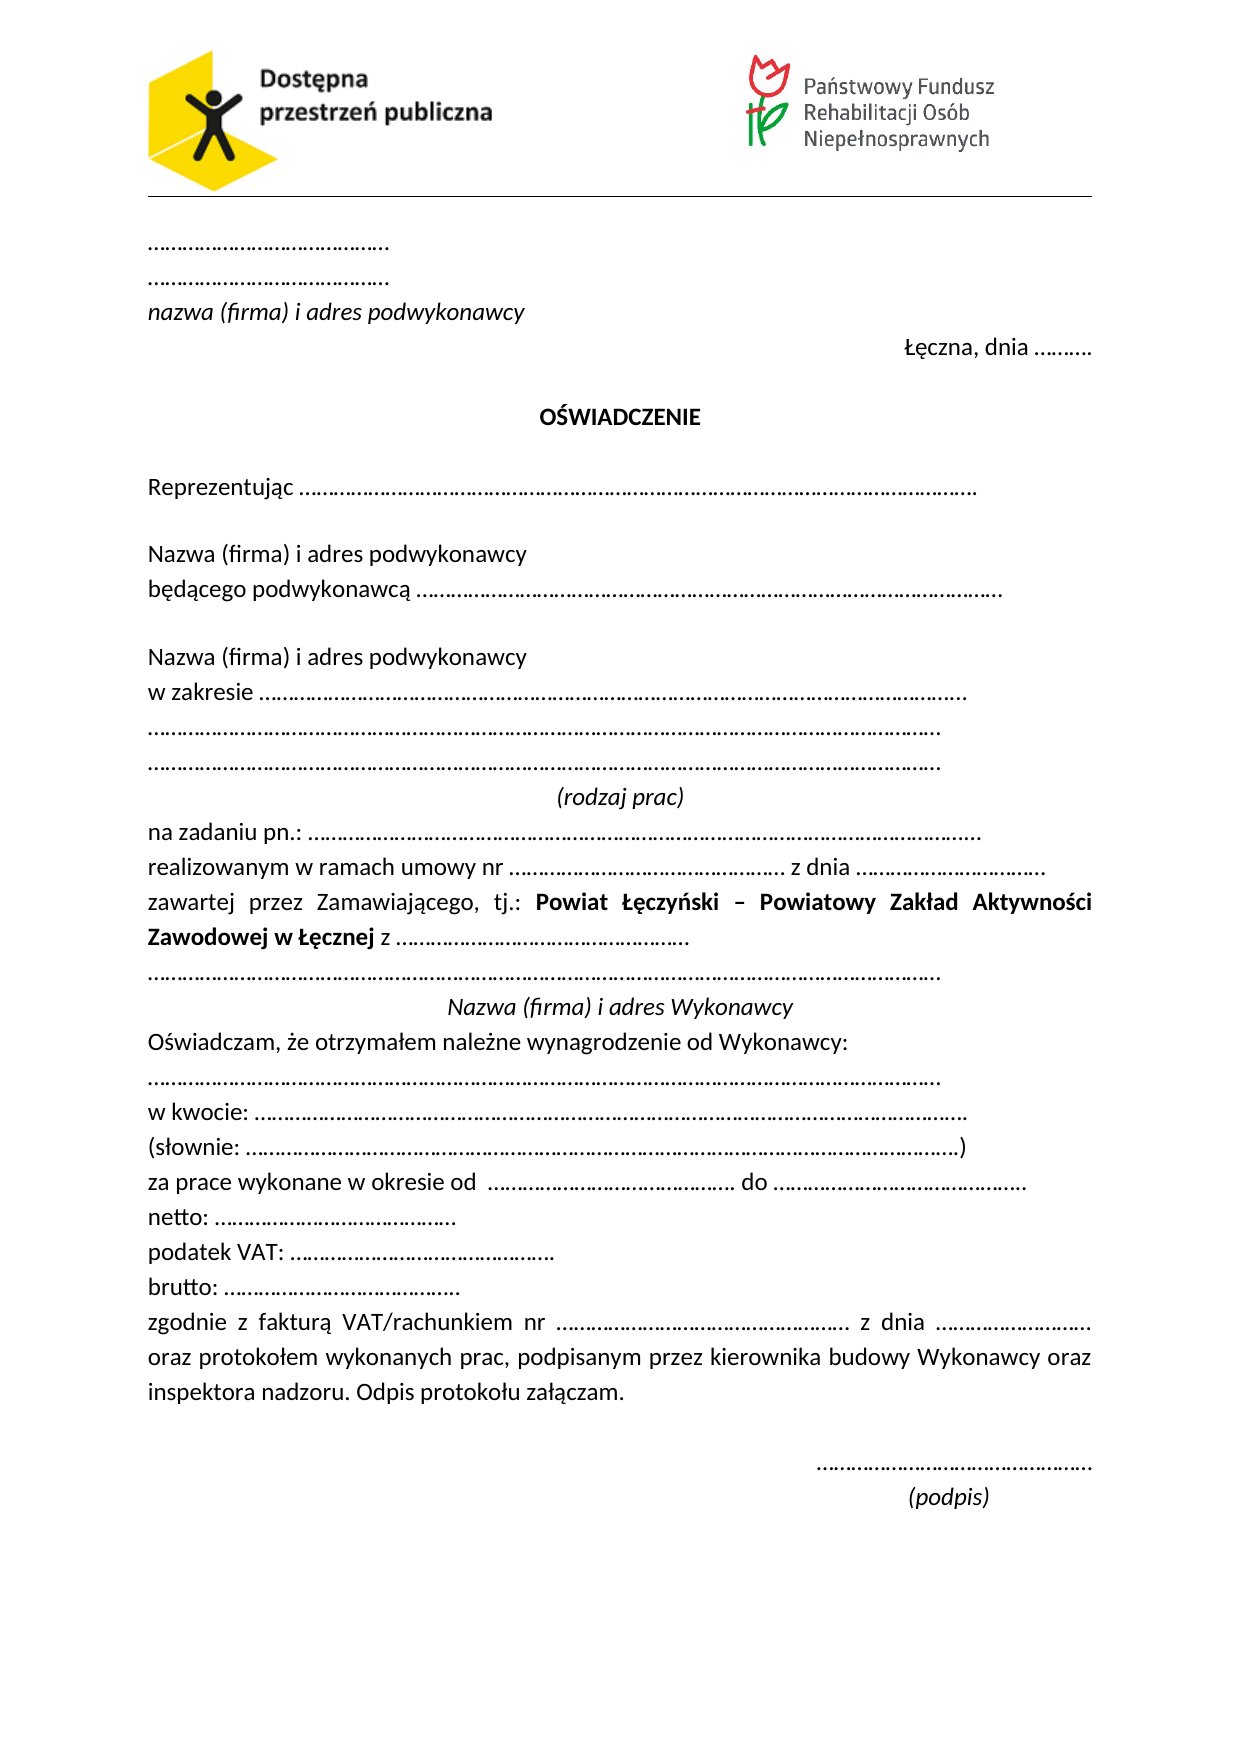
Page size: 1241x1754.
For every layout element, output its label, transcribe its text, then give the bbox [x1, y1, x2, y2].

text (rodzaj prac) [148, 781, 1092, 811]
text realizowanym w ramach umowy nr ………………………………………… z dnia …………………………… [148, 851, 1092, 881]
text Nazwa (firma) i adres Wykonawcy [148, 991, 1092, 1021]
text nazwa (firma) i adres podwykonawcy [148, 296, 1092, 327]
text OŚWIADCZENIE [148, 401, 1092, 432]
text Oświadczam, że otrzymałem należne wynagrodzenie od Wykonawcy: [148, 1026, 1092, 1056]
text ………………………………………………………………………………………………………………………… [148, 956, 1092, 986]
text ………………………………………………………………………………………………………………………… [148, 746, 1092, 776]
text ………………………………………… [148, 1446, 1092, 1476]
text …………………………………… [148, 226, 1092, 257]
text w zakresie …………………………………………………………………………………………………………... [148, 676, 1092, 706]
text zgodnie z fakturą VAT/rachunkiem nr …………………………………………… z dnia ……………………… oraz protokołem wykonanych prac, podpisanym przez kierownika budowy Wykonawcy oraz inspektora nadzoru. Odpis protokołu załączam. [148, 1306, 1092, 1406]
picture [701, 12, 1038, 194]
text netto: …………………………………… [148, 1201, 1092, 1231]
text ………………………………………………………………………………………………………………………… [148, 1061, 1092, 1091]
text Nazwa (firma) i adres podwykonawcy [148, 641, 1092, 671]
text na zadaniu pn.: ……………………………………………………………………………………………………... [148, 816, 1092, 846]
text zawartej przez Zamawiającego, tj.: Powiat Łęczyński – Powiatowy Zakład Aktywności Zawodowej w Łęcznej z …………………………………………… [148, 886, 1092, 951]
text (słownie: …………………………………………………………………………………………………………….) [148, 1131, 1092, 1161]
text …………………………………… [148, 261, 1092, 292]
text za prace wykonane w okresie od ……………………………………. do …………………………………….. [148, 1166, 1092, 1196]
picture [147, 48, 495, 194]
text Reprezentując ………………………………………………………………………………………………………. [148, 471, 1092, 502]
text Łęczna, dnia ………. [738, 331, 1092, 362]
text ………………………………………………………………………………………………………………………… [148, 711, 1092, 741]
text (podpis) [811, 1481, 1092, 1511]
text Nazwa (firma) i adres podwykonawcy [148, 538, 1092, 569]
text brutto: ………………………………….. [148, 1271, 1092, 1301]
text będącego podwykonawcą ………………………………………………………………………………………… [148, 573, 1092, 604]
text podatek VAT: ………………………………………. [148, 1236, 1092, 1266]
text w kwocie: ……………………………………………………………………………………………………………. [148, 1096, 1092, 1126]
